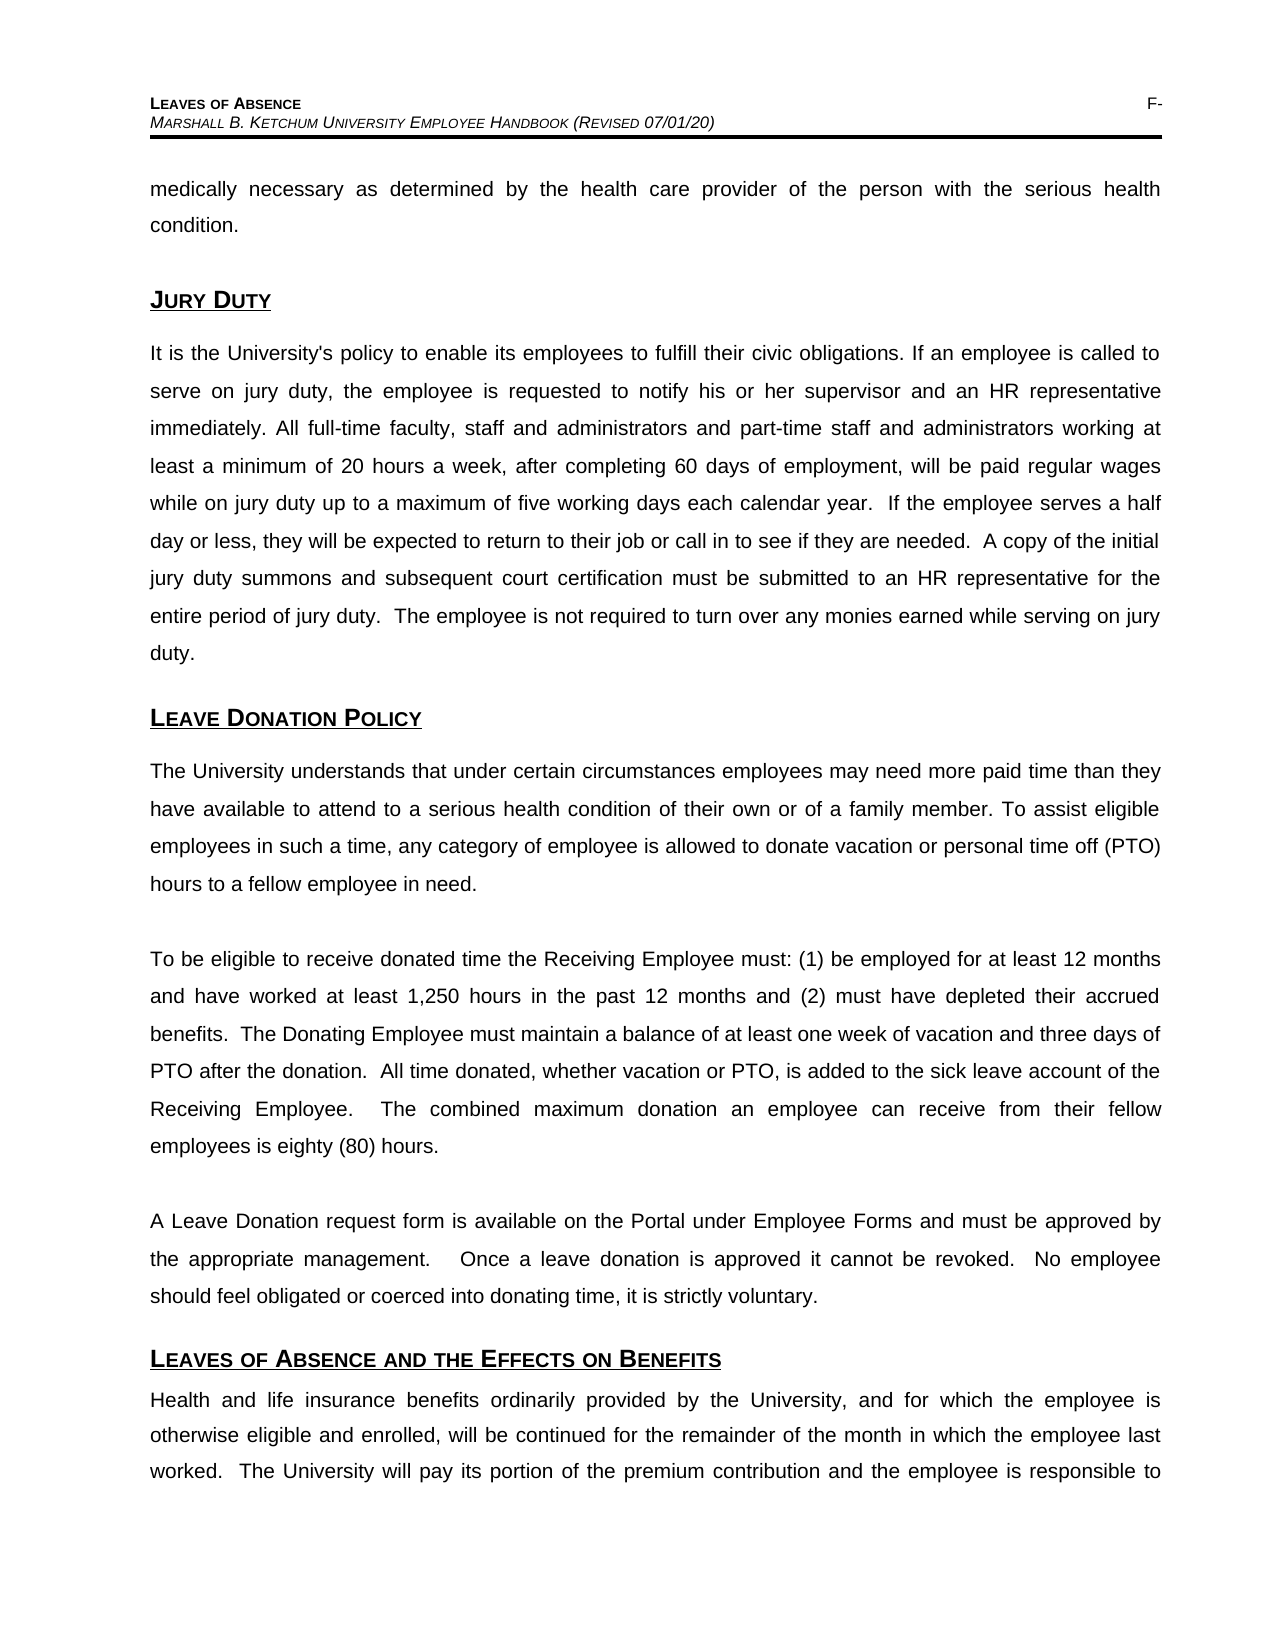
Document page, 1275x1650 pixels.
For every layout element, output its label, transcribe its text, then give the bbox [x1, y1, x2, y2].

text A Leave Donation request form is available on the Portal under Employee Forms and must be approved by the appropriate management. Once a leave donation is approved it cannot be revoked. No employee should feel obligated or coerced into donating time, it is strictly voluntary. [150, 1196, 1162, 1308]
text It is the University's policy to enable its employees to fulfill their civic obligations. If an employee is called to serve on jury duty, the employee is requested to notify his or her supervisor and an HR representative immediately. All full-time faculty, staff and administrators and part-time staff and administrators working at least a minimum of 20 hours a week, after completing 60 days of employment, will be paid regular wages while on jury duty up to a maximum of five working days each calendar year. If the employee serves a half day or less, they will be expected to return to their job or call in to see if they are needed. A copy of the initial jury duty summons and subsequent court certification must be submitted to an HR representative for the entire period of jury duty. The employee is not required to turn over any monies earned while serving on jury duty. [150, 328, 1162, 665]
subtitle Jury Duty [150, 284, 1162, 313]
text To be eligible to receive donated time the Receiving Employee must: (1) be employed for at least 12 months and have worked at least 1,250 hours in the past 12 months and (2) must have depleted their accrued benefits. The Donating Employee must maintain a balance of at least one week of vacation and three days of PTO after the donation. All time donated, whether vacation or PTO, is added to the sick leave account of the Receiving Employee. The combined maximum donation an employee can receive from their fellow employees is eighty (80) hours. [150, 933, 1162, 1158]
text The University understands that under certain circumstances employees may need more paid time than they have available to attend to a serious health condition of their own or of a family member. To assist eligible employees in such a time, any category of employee is allowed to donate vacation or personal time off (PTO) hours to a fellow employee in need. [150, 746, 1162, 896]
subtitle Leaves of Absence and the Effects on Benefits [150, 1344, 1162, 1373]
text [150, 1387, 1162, 1483]
subtitle Leave Donation Policy [150, 703, 1162, 731]
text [150, 177, 1162, 237]
